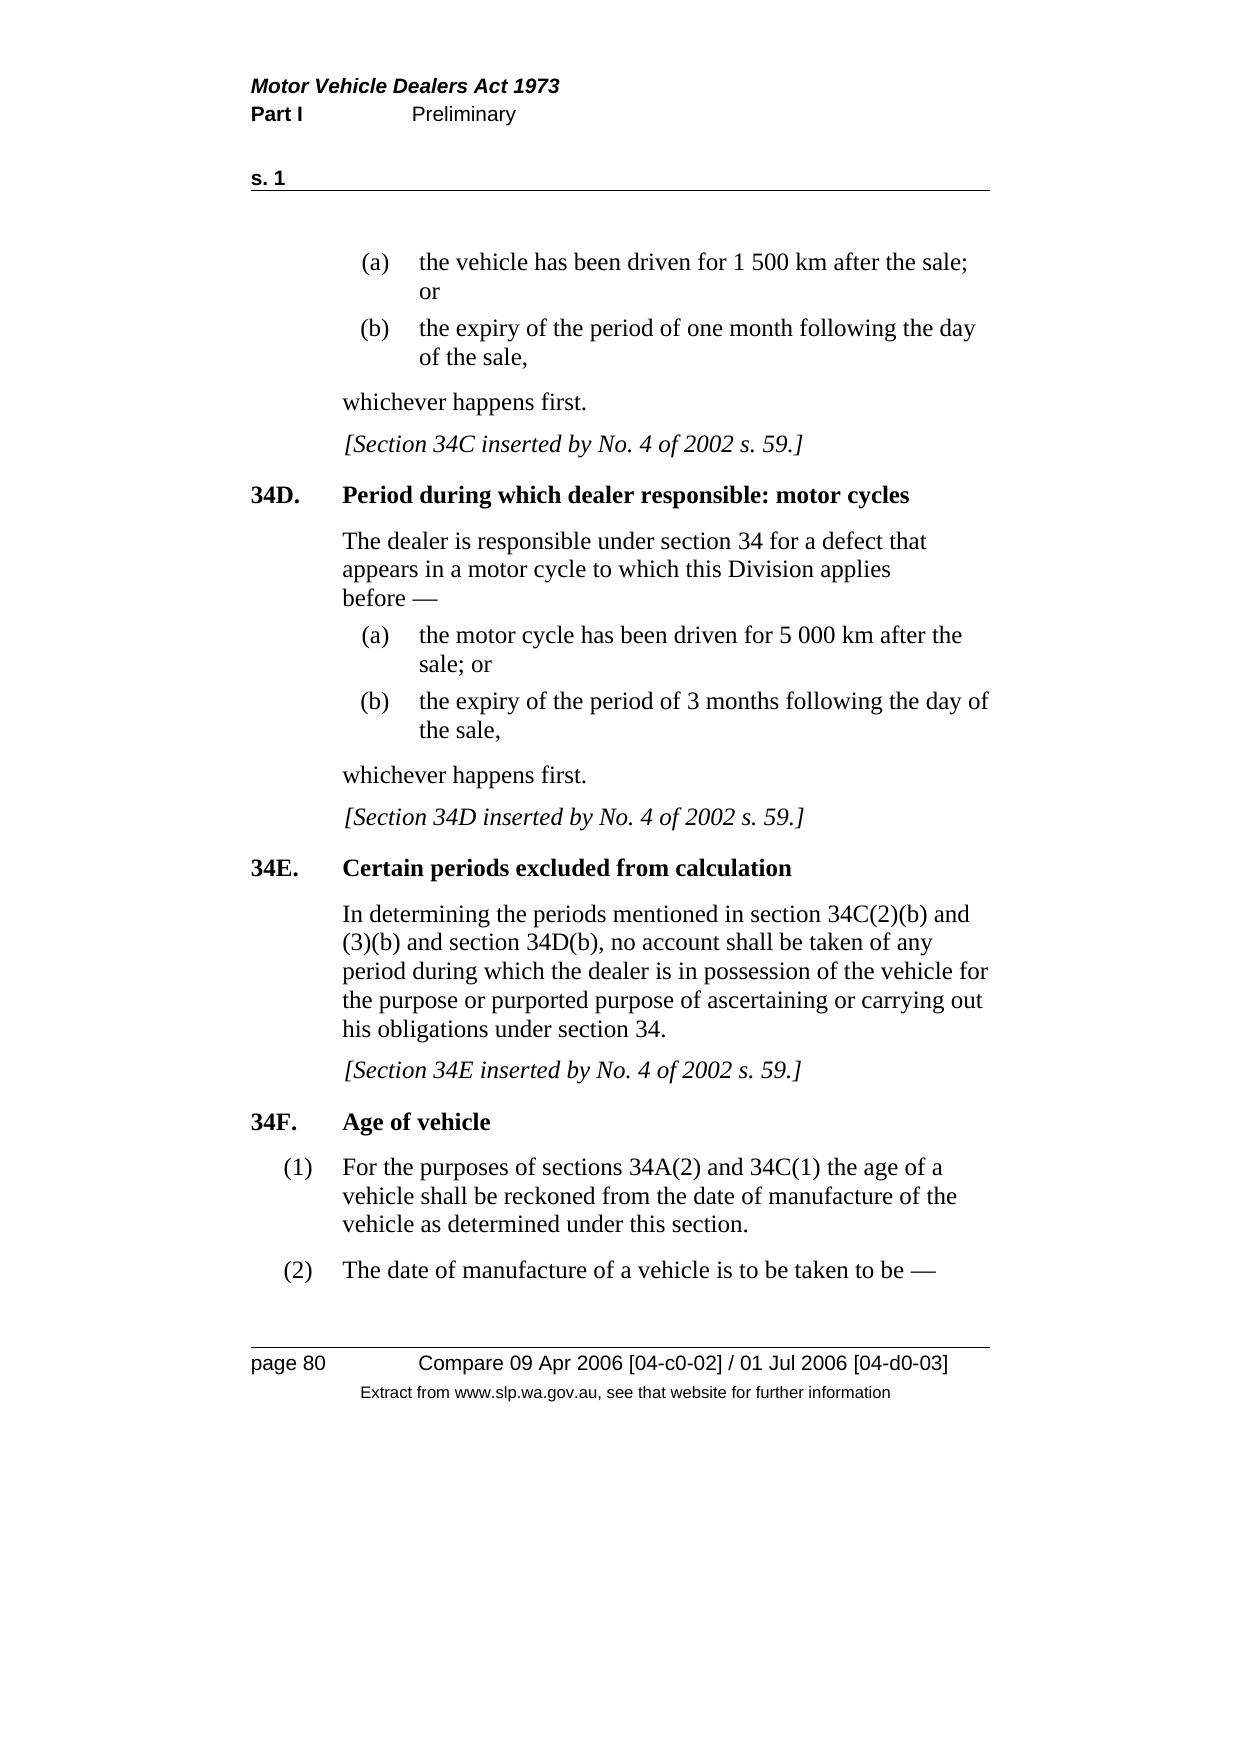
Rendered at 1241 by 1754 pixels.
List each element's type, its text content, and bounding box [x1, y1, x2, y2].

text (b) the expiry of the period of 3 months following the day of the sale, [251, 686, 990, 744]
subtitle 34E. Certain periods excluded from calculation [251, 853, 990, 882]
text (a) the motor cycle has been driven for 5 000 km after the sale; or [251, 620, 990, 678]
text (2) The date of manufacture of a vehicle is to be taken to be — [251, 1255, 990, 1284]
text (b) the expiry of the period of one month following the day of the sale, [251, 313, 990, 371]
text whichever happens first. [251, 760, 990, 789]
text In determining the periods mentioned in section 34C(2)(b) and (3)(b) and section 34D(b), no account shall be taken of any period during which the dealer is in possession of the vehicle for the purpose or purported purpose of ascertaining or carrying out his obligations under section 34. [251, 899, 990, 1042]
text [Section 34E inserted by No. 4 of 2002 s. 59.] [251, 1055, 990, 1084]
text whichever happens first. [251, 387, 990, 416]
text The dealer is responsible under section 34 for a defect that appears in a motor cycle to which this Division applies before — [251, 526, 990, 612]
text (1) For the purposes of sections 34A(2) and 34C(1) the age of a vehicle shall be reckoned from the date of manufacture of the vehicle as determined under this section. [251, 1152, 990, 1238]
subtitle 34D. Period during which dealer responsible: motor cycles [251, 480, 990, 509]
subtitle 34F. Age of vehicle [251, 1107, 990, 1135]
text [Section 34C inserted by No. 4 of 2002 s. 59.] [251, 429, 990, 457]
text (a) the vehicle has been driven for 1 500 km after the sale; or [251, 247, 990, 305]
text [Section 34D inserted by No. 4 of 2002 s. 59.] [251, 802, 990, 830]
